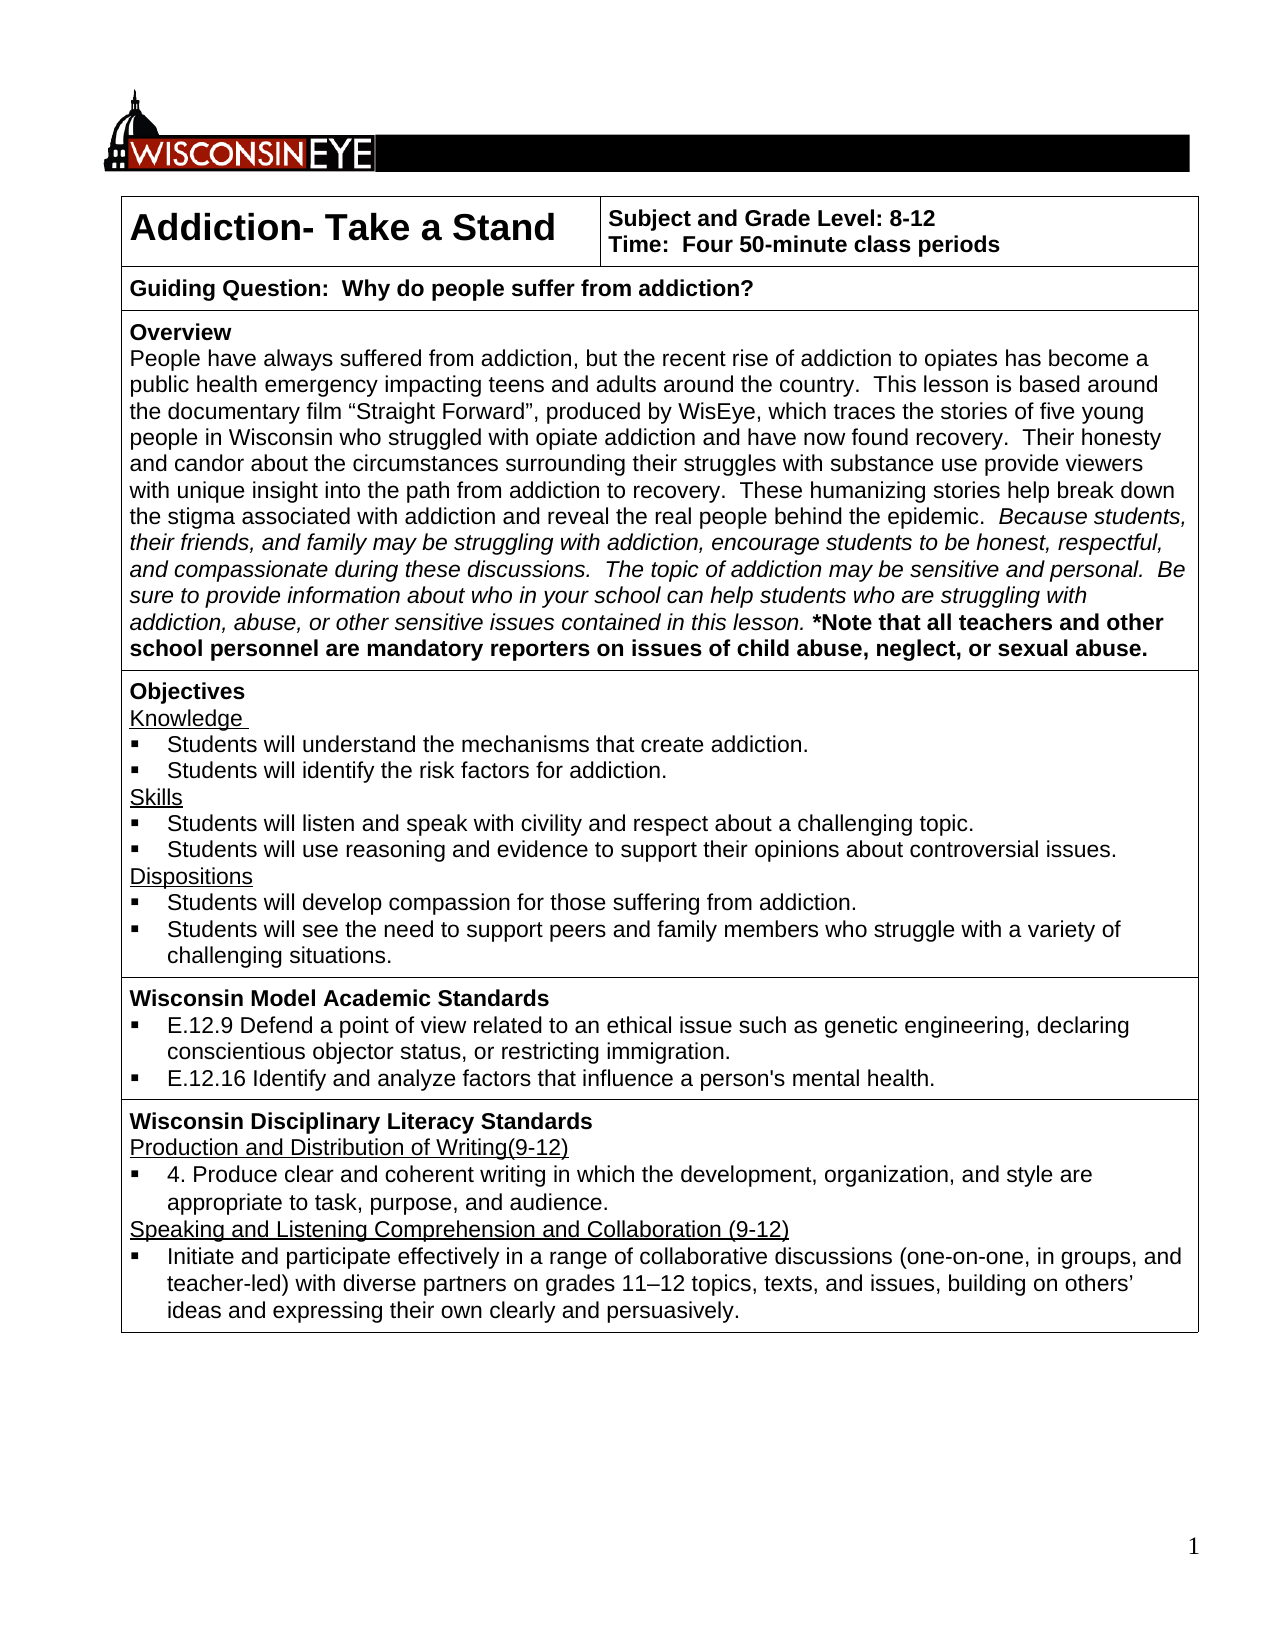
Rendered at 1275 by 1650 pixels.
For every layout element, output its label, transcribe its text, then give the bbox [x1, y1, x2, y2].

table_cell Wisconsin Disciplinary Literacy Standards Production and Distribution of Writing(9-12) 4. Produce clear and coherent writing in which the development, organization, and style are appropriate to task, purpose, and audience. Speaking and Listening Comprehension and Collaboration (9-12) Initiate and participate effectively in a range of collaborative discussions (one-on-one, in groups, and teacher-led) with diverse partners on grades 11–12 topics, texts, and issues, building on others’ ideas and expressing their own clearly and persuasively. [122, 1100, 1198, 1332]
table_header Addiction- Take a Stand [122, 197, 600, 266]
table_cell Overview People have always suffered from addiction, but the recent rise of addiction to opiates has become a public health emergency impacting teens and adults around the country. This lesson is based around the documentary film “Straight Forward”, produced by WisEye, which traces the stories of five young people in Wisconsin who struggled with opiate addiction and have now found recovery. Their honesty and candor about the circumstances surrounding their struggles with substance use provide viewers with unique insight into the path from addiction to recovery. These humanizing stories help break down the stigma associated with addiction and reveal the real people behind the epidemic. Because students, their friends, and family may be struggling with addiction, encourage students to be honest, respectful, and compassionate during these discussions. The topic of addiction may be sensitive and personal. Be sure to provide information about who in your school can help students who are struggling with addiction, abuse, or other sensitive issues contained in this lesson. *Note that all teachers and other school personnel are mandatory reporters on issues of child abuse, neglect, or sexual abuse. [122, 311, 1198, 669]
table_cell Wisconsin Model Academic Standards E.12.9 Defend a point of view related to an ethical issue such as genetic engineering, declaring conscientious objector status, or restricting immigration. E.12.16 Identify and analyze factors that influence a person's mental health. [122, 978, 1198, 1099]
table_cell Objectives Knowledge Students will understand the mechanisms that create addiction. Students will identify the risk factors for addiction. Skills Students will listen and speak with civility and respect about a challenging topic. Students will use reasoning and evidence to support their opinions about controversial issues. Dispositions Students will develop compassion for those suffering from addiction. Students will see the need to support peers and family members who struggle with a variety of challenging situations. [122, 671, 1198, 977]
table_header Subject and Grade Level: 8-12 Time: Four 50-minute class periods [601, 197, 1198, 266]
table_cell Guiding Question: Why do people suffer from addiction? [122, 267, 1198, 310]
picture [103, 88, 375, 172]
